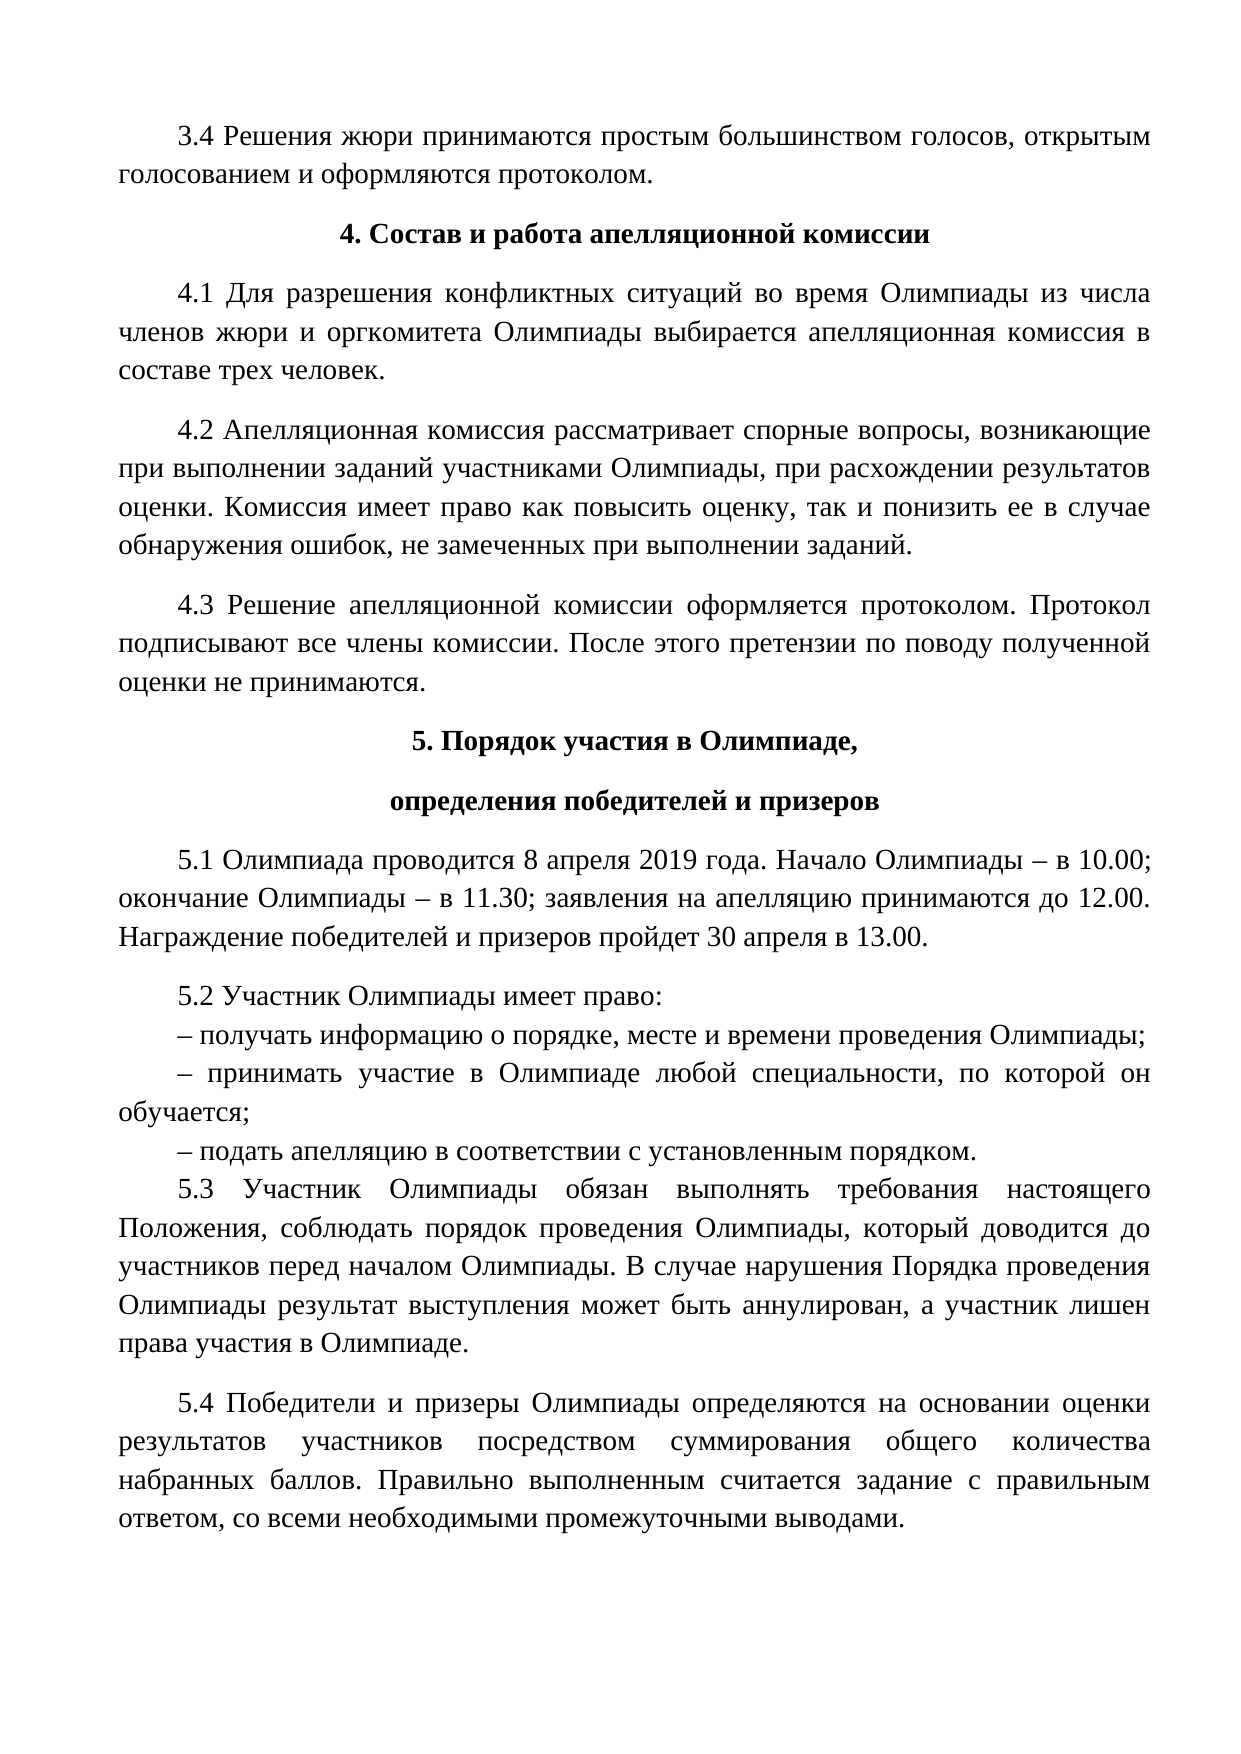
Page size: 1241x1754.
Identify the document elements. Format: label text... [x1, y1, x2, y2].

text 4.3 Решение апелляционной комиссии оформляется протоколом. Протокол подписывают все члены комиссии. После этого претензии по поводу полученной оценки не принимаются. [118, 587, 1152, 697]
text 5.1 Олимпиада проводится 8 апреля 2019 года. Начало Олимпиады – в 10.00; окончание Олимпиады – в 11.30; заявления на апелляцию принимаются до 12.00. Награждение победителей и призеров пройдет 30 апреля в 13.00. [118, 842, 1152, 953]
text 5. Порядок участия в Олимпиаде, [118, 723, 1152, 757]
text определения победителей и призеров [118, 783, 1152, 816]
text – подать апелляцию в соответствии с установленным порядком. [118, 1133, 1152, 1166]
text 5.3 Участник Олимпиады обязан выполнять требования настоящего Положения, соблюдать порядок проведения Олимпиады, который доводится до участников перед началом Олимпиады. В случае нарушения Порядка проведения Олимпиады результат выступления может быть аннулирован, а участник лишен права участия в Олимпиаде. [118, 1171, 1152, 1359]
text 4.1 Для разрешения конфликтных ситуаций во время Олимпиады из числа членов жюри и оргкомитета Олимпиады выбирается апелляционная комиссия в составе трех человек. [118, 275, 1152, 386]
text – получать информацию о порядке, месте и времени проведения Олимпиады; [118, 1017, 1152, 1051]
text 3.4 Решения жюри принимаются простым большинством голосов, открытым голосованием и оформляются протоколом. [118, 118, 1152, 190]
text 5.2 Участник Олимпиады имеет право: [118, 978, 1152, 1012]
text 4.2 Апелляционная комиссия рассматривает спорные вопросы, возникающие при выполнении заданий участниками Олимпиады, при расхождении результатов оценки. Комиссия имеет право как повысить оценку, так и понизить ее в случае обнаружения ошибок, не замеченных при выполнении заданий. [118, 412, 1152, 561]
text 5.4 Победители и призеры Олимпиады определяются на основании оценки результатов участников посредством суммирования общего количества набранных баллов. Правильно выполненным считается задание с правильным ответом, со всеми необходимыми промежуточными выводами. [118, 1385, 1152, 1534]
text – принимать участие в Олимпиаде любой специальности, по которой он обучается; [118, 1056, 1152, 1128]
text 4. Состав и работа апелляционной комиссии [118, 216, 1152, 249]
